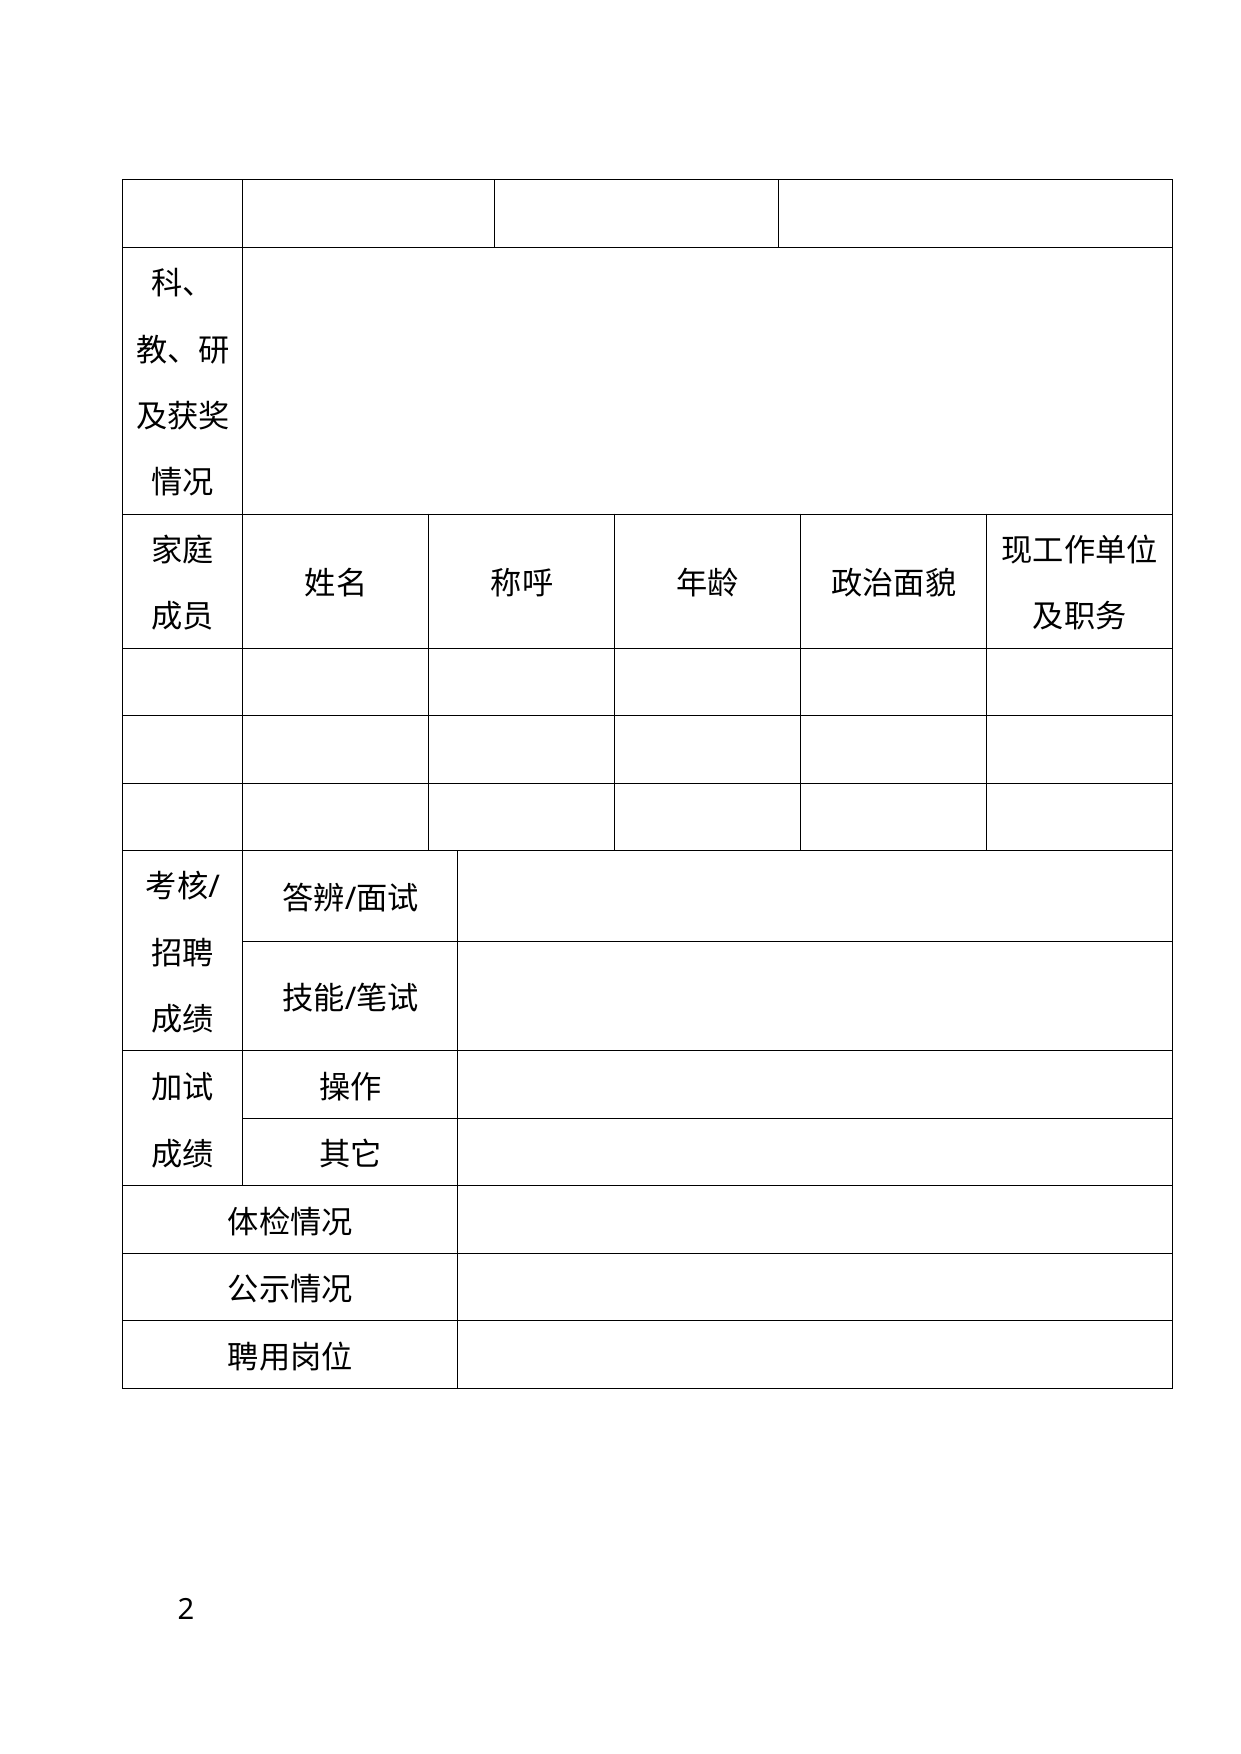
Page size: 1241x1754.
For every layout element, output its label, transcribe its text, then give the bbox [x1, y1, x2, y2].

table_cell [987, 784, 1172, 850]
table_cell [243, 649, 428, 715]
table_cell [429, 716, 614, 782]
table_cell [429, 784, 614, 850]
table_cell 体检情况 [123, 1186, 457, 1253]
table_cell 考核/招聘 成绩 [123, 851, 242, 1050]
table_cell [458, 1186, 1172, 1253]
table_cell [779, 180, 1172, 247]
table_cell [458, 1254, 1172, 1320]
table_cell [615, 784, 800, 850]
table_cell [458, 1321, 1172, 1388]
table_cell [458, 1119, 1172, 1185]
table_cell [801, 649, 986, 715]
table_cell 操作 [243, 1051, 457, 1118]
table_cell [987, 649, 1172, 715]
table_cell 答辨/面试 [243, 851, 457, 941]
table_cell 加试 成绩 [123, 1051, 242, 1185]
table_cell 姓名 [243, 515, 428, 647]
table_cell [458, 942, 1172, 1050]
table_cell 年龄 [615, 515, 800, 647]
table_cell [801, 716, 986, 782]
table_cell [458, 1051, 1172, 1118]
table_cell [123, 716, 242, 782]
table_cell 其它 [243, 1119, 457, 1185]
table_cell 家庭 成员 [123, 515, 242, 647]
table_cell 称呼 [429, 515, 614, 647]
table_cell 科、教、研及获奖情况 [123, 248, 242, 513]
table_cell [495, 180, 778, 247]
table_cell 现工作单位及职务 [987, 515, 1172, 647]
table_cell [123, 784, 242, 850]
table_cell [123, 649, 242, 715]
table_cell [243, 248, 1172, 513]
table_cell [615, 649, 800, 715]
table_cell [801, 784, 986, 850]
table_cell 政治面貌 [801, 515, 986, 647]
table_cell [615, 716, 800, 782]
table_cell [243, 180, 494, 247]
table_cell 公示情况 [123, 1254, 457, 1320]
table_cell 聘用岗位 [123, 1321, 457, 1388]
table_cell [429, 649, 614, 715]
table_cell [243, 716, 428, 782]
table_cell 技能/笔试 [243, 942, 457, 1050]
table_cell [458, 851, 1172, 941]
table_cell [243, 784, 428, 850]
table_cell [987, 716, 1172, 782]
